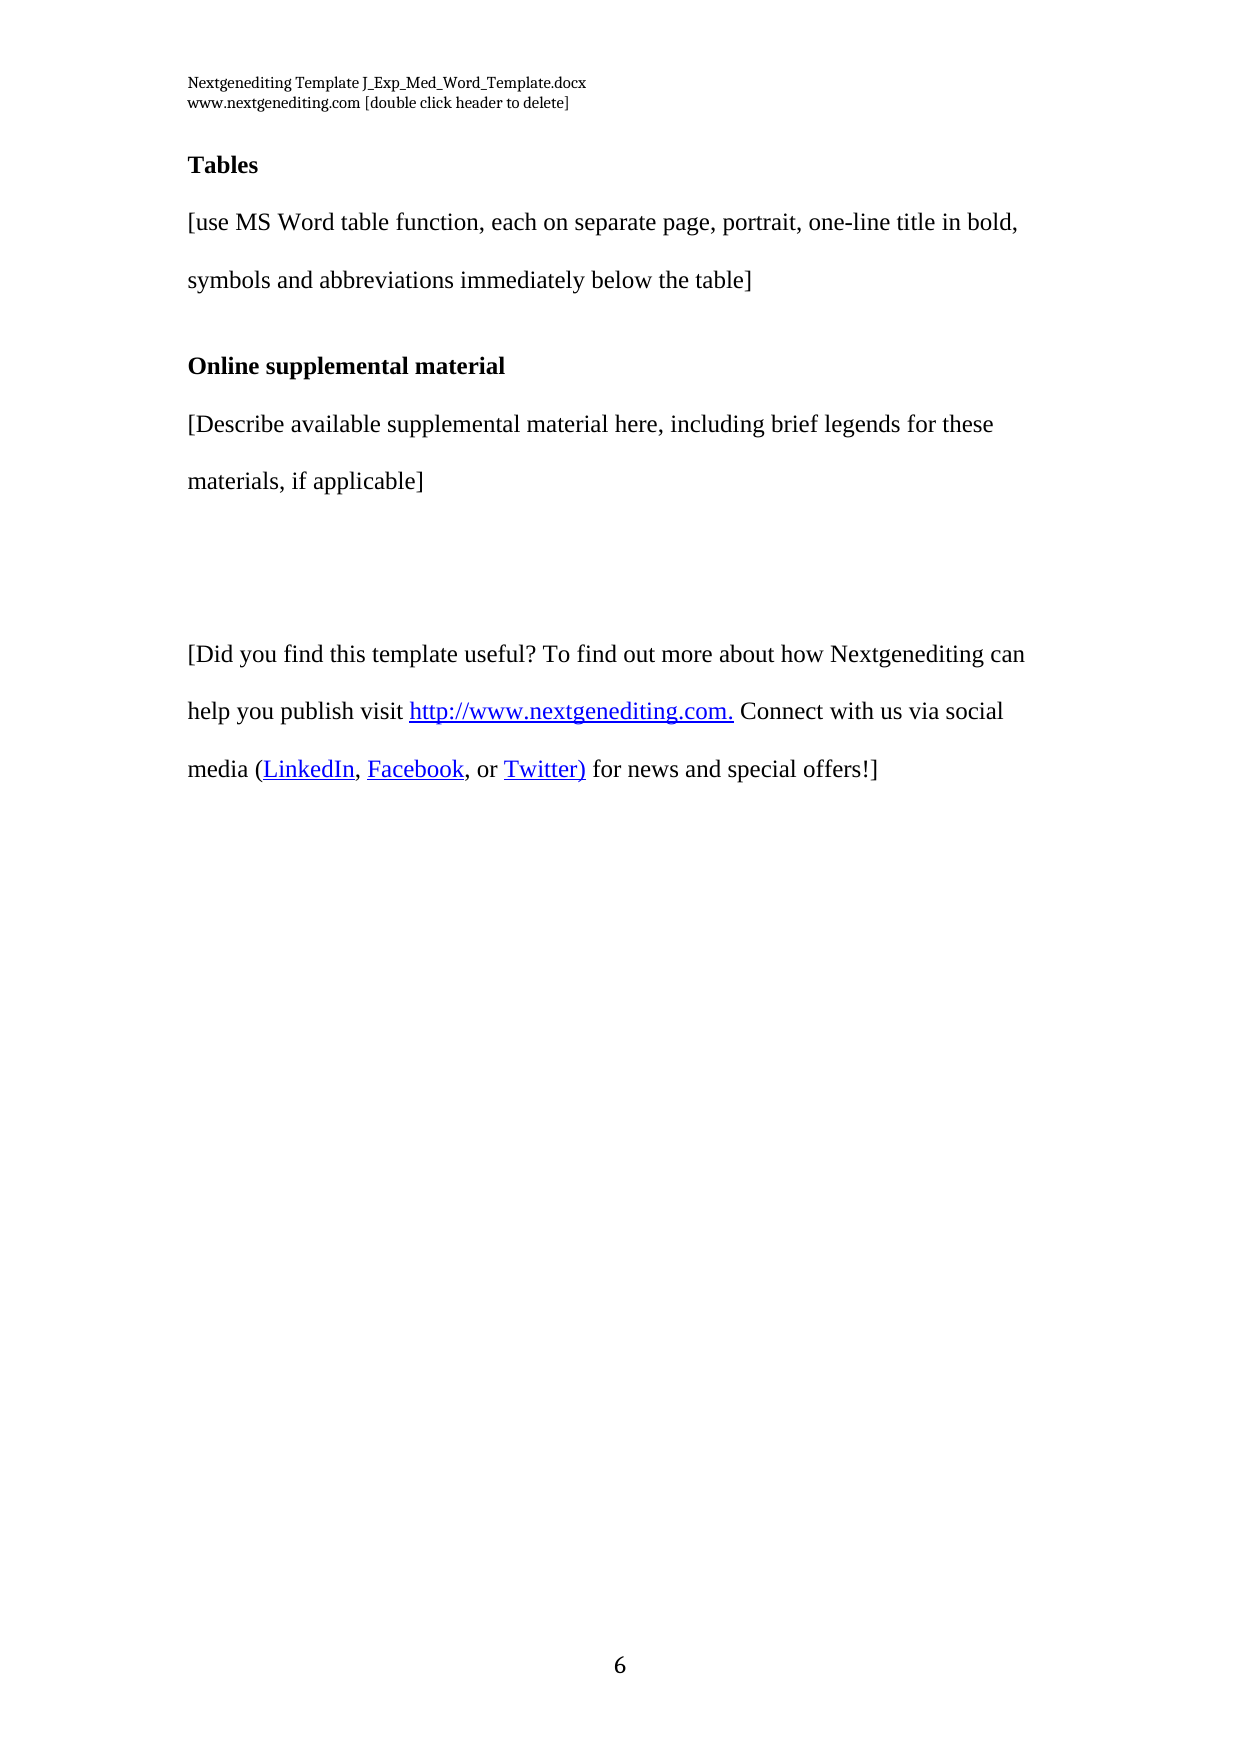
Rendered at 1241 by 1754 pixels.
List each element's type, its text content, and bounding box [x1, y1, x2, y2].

text [Describe available supplemental material here, including brief legends for these materials, if applicable] [187, 409, 1053, 495]
text [Did you find this template useful? To find out more about how Nextgenediting can help you publish visit http://www.nextgenediting.com. Connect with us via social media (LinkedIn, Facebook, or Twitter) for news and special offers!] [187, 639, 1053, 782]
text Tables [187, 150, 1053, 179]
text [use MS Word table function, each on separate page, portrait, one-line title in bold, symbols and abbreviations immediately below the table] [187, 207, 1053, 294]
text Online supplemental material [187, 351, 1053, 380]
